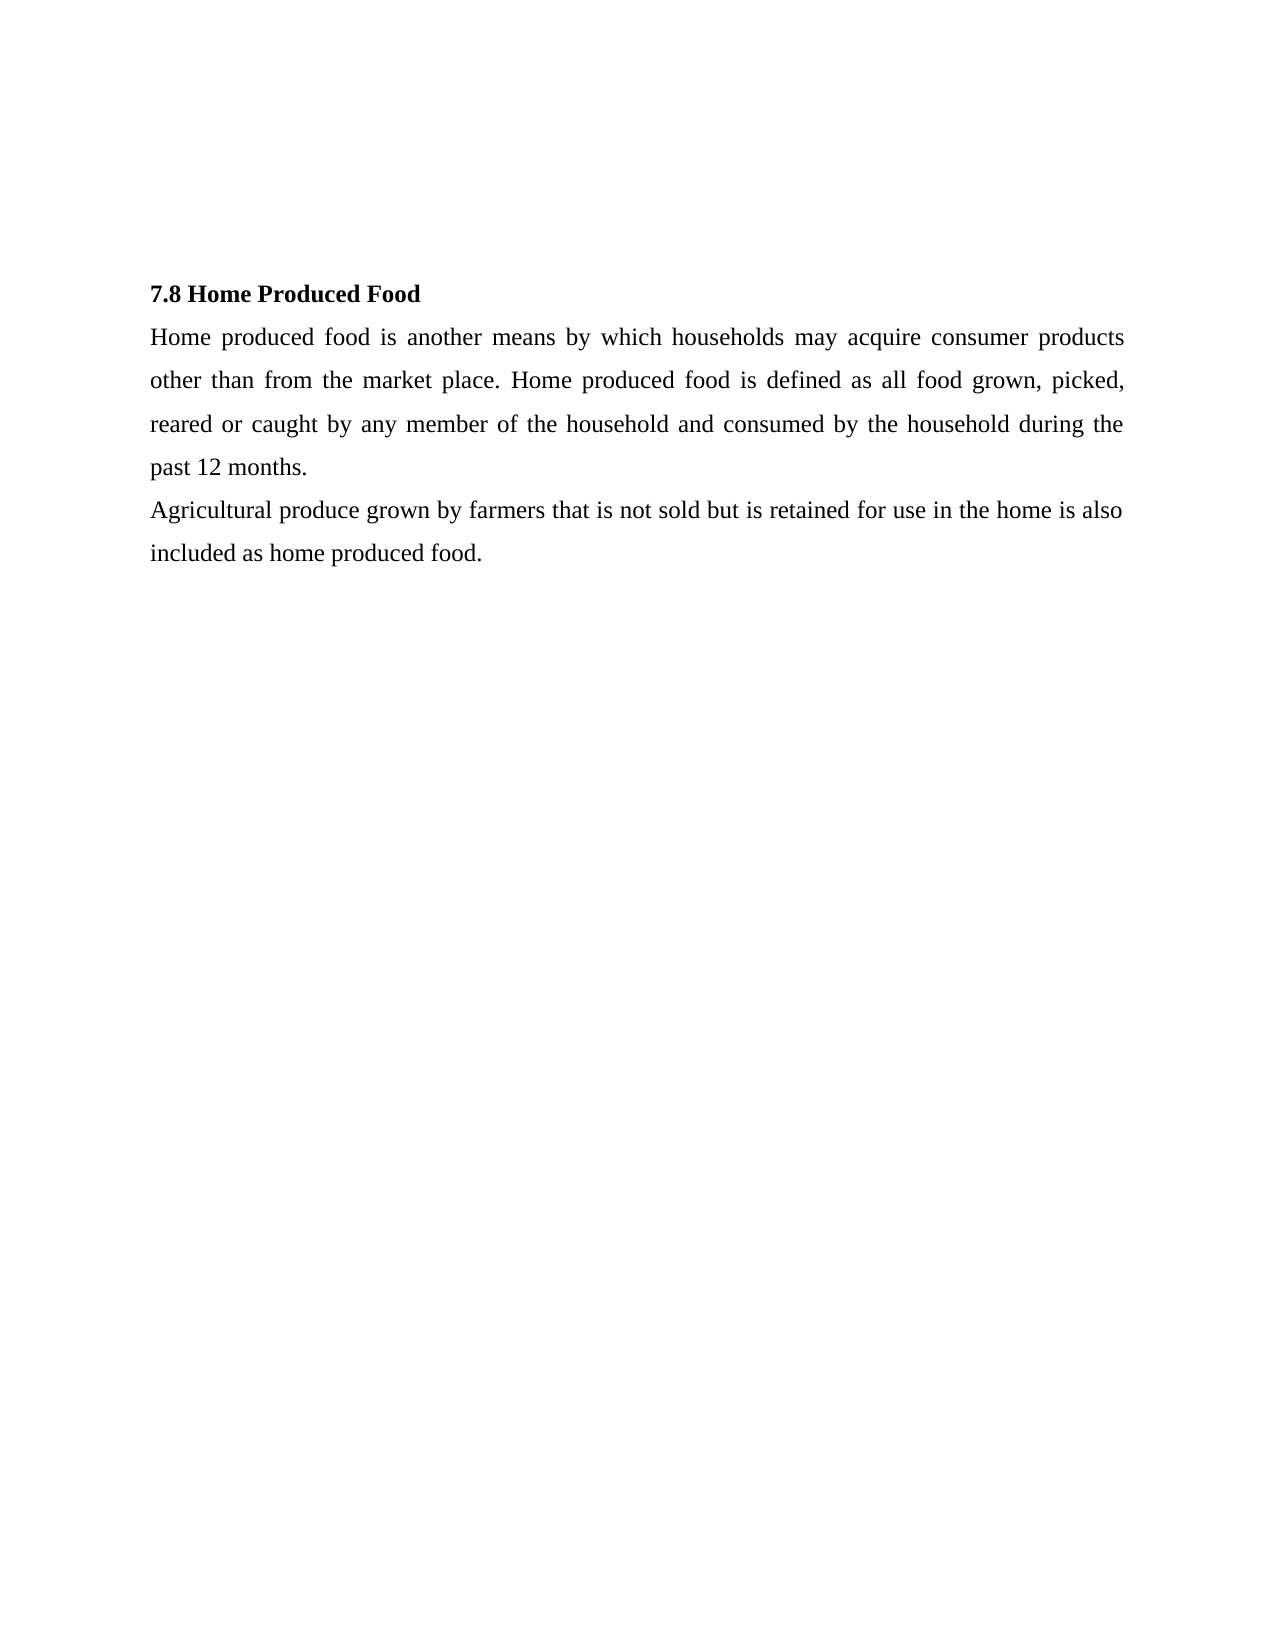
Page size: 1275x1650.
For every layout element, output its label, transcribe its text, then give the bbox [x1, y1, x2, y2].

text 7.8 Home Produced Food [150, 279, 1125, 308]
text Agricultural produce grown by farmers that is not sold but is retained for use in the home is also included as home produced food. [150, 495, 1125, 567]
text Home produced food is another means by which households may acquire consumer products other than from the market place. Home produced food is defined as all food grown, picked, reared or caught by any member of the household and consumed by the household during the past 12 months. [150, 322, 1125, 481]
